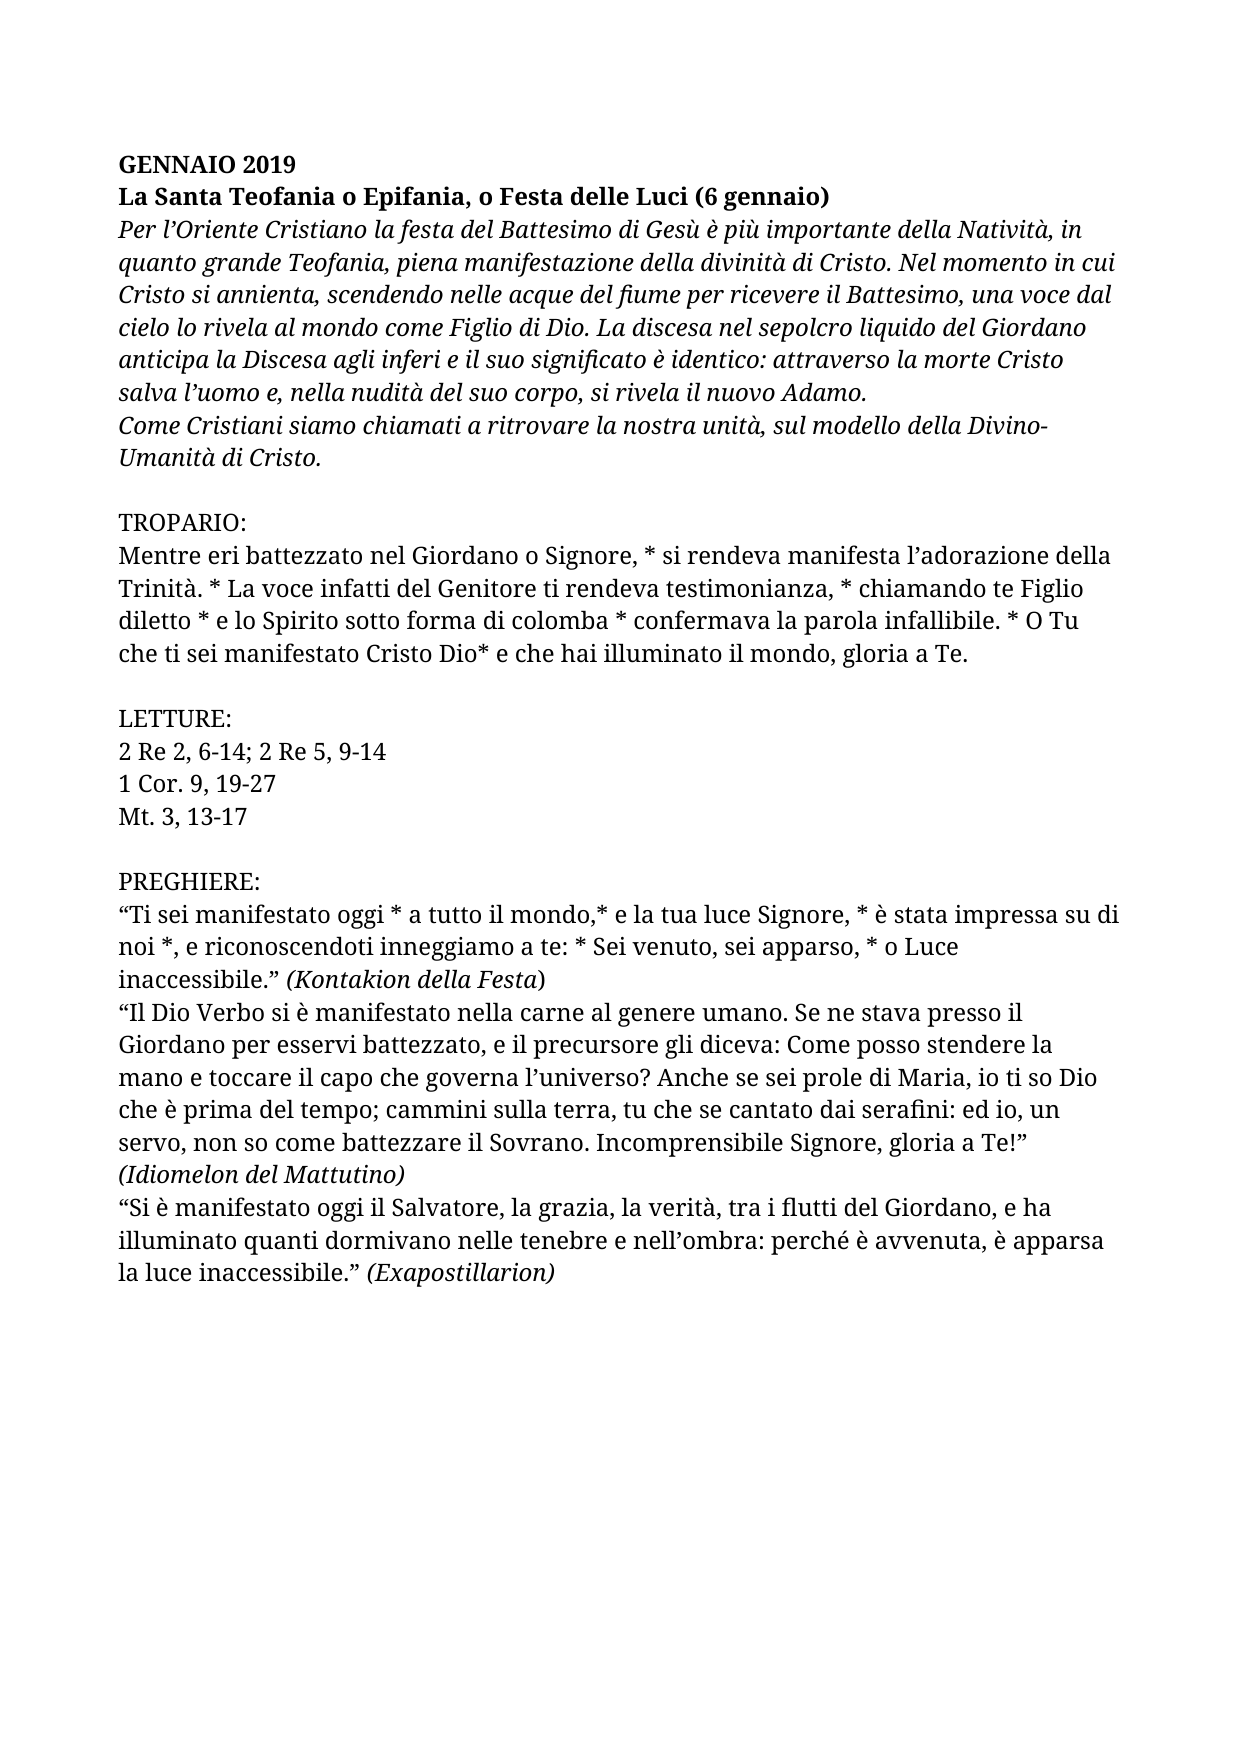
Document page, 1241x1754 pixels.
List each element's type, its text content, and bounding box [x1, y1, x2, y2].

text La Santa Teofania o Epifania, o Festa delle Luci (6 gennaio) [118, 180, 1122, 213]
text “Ti sei manifestato oggi * a tutto il mondo,* e la tua luce Signore, * è stata impressa su di noi *, e riconoscendoti inneggiamo a te: * Sei venuto, sei apparso, * o Luce inaccessibile.” (Kontakion della Festa) [118, 897, 1122, 995]
text Mentre eri battezzato nel Giordano o Signore, * si rendeva manifesta l’adorazione della Trinità. * La voce infatti del Genitore ti rendeva testimonianza, * chiamando te Figlio diletto * e lo Spirito sotto forma di colomba * confermava la parola infallibile. * O Tu che ti sei manifestato Cristo Dio* e che hai illuminato il mondo, gloria a Te. [118, 539, 1122, 669]
text Come Cristiani siamo chiamati a ritrovare la nostra unità, sul modello della Divino-Umanità di Cristo. [118, 408, 1122, 474]
text Per l’Oriente Cristiano la festa del Battesimo di Gesù è più importante della Natività, in quanto grande Teofania, piena manifestazione della divinità di Cristo. Nel momento in cui Cristo si annienta, scendendo nelle acque del fiume per ricevere il Battesimo, una voce dal cielo lo rivela al mondo come Figlio di Dio. La discesa nel sepolcro liquido del Giordano anticipa la Discesa agli inferi e il suo significato è identico: attraverso la morte Cristo salva l’uomo e, nella nudità del suo corpo, si rivela il nuovo Adamo. [118, 213, 1122, 408]
text LETTURE: [118, 702, 1122, 734]
text PREGHIERE: [118, 865, 1122, 897]
text “Si è manifestato oggi il Salvatore, la grazia, la verità, tra i flutti del Giordano, e ha illuminato quanti dormivano nelle tenebre e nell’ombra: perché è avvenuta, è apparsa la luce inaccessibile.” (Exapostillarion) [118, 1191, 1122, 1289]
text “Il Dio Verbo si è manifestato nella carne al genere umano. Se ne stava presso il Giordano per esservi battezzato, e il precursore gli diceva: Come posso stendere la mano e toccare il capo che governa l’universo? Anche se sei prole di Maria, io ti so Dio che è prima del tempo; cammini sulla terra, tu che se cantato dai serafini: ed io, un servo, non so come battezzare il Sovrano. Incomprensibile Signore, gloria a Te!” (Idiomelon del Mattutino) [118, 995, 1122, 1191]
text 2 Re 2, 6-14; 2 Re 5, 9-14 [118, 734, 1122, 767]
text Mt. 3, 13-17 [118, 800, 1122, 832]
text TROPARIO: [118, 506, 1122, 539]
text 1 Cor. 9, 19-27 [118, 767, 1122, 800]
text GENNAIO 2019 [118, 148, 1122, 180]
